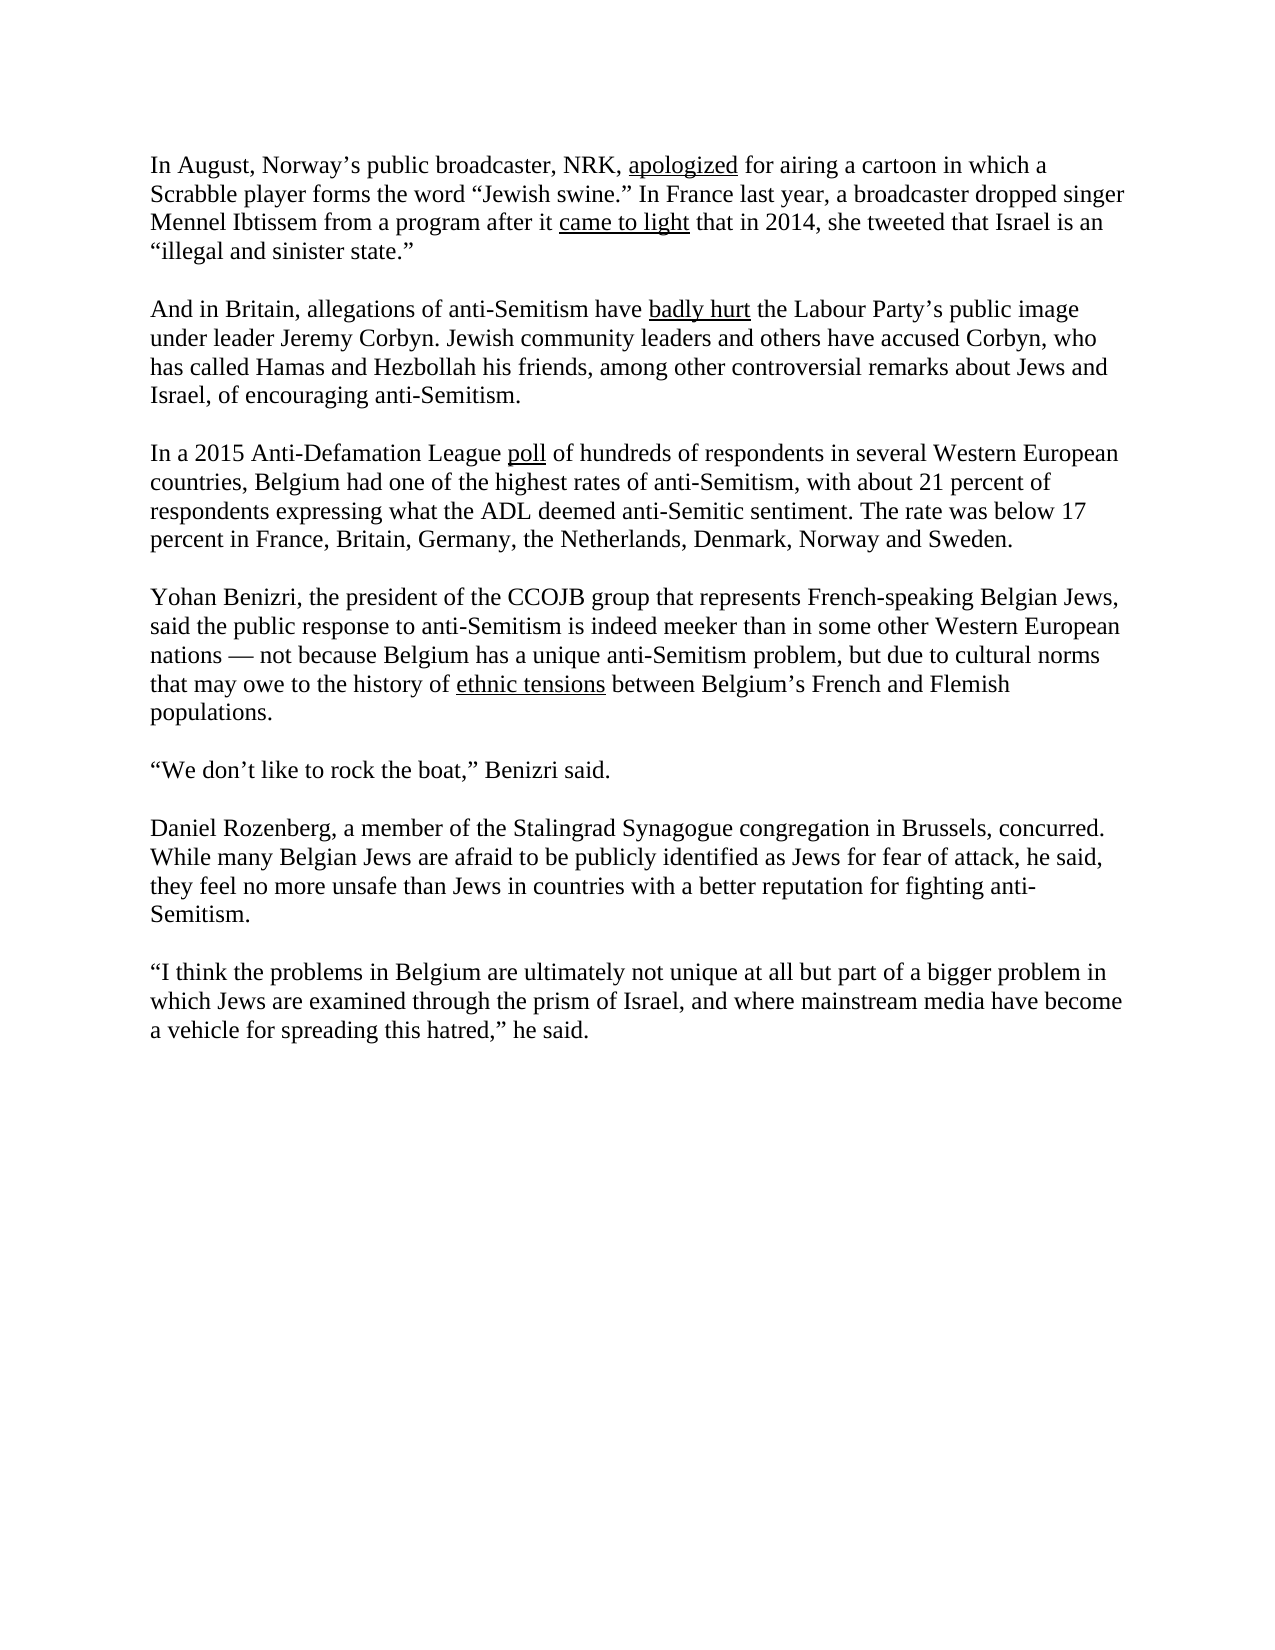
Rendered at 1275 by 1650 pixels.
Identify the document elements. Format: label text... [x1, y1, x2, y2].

text In August, Norway’s public broadcaster, NRK, apologized for airing a cartoon in which a Scrabble player forms the word “Jewish swine.” In France last year, a broadcaster dropped singer Mennel Ibtissem from a program after it came to light that in 2014, she tweeted that Israel is an “illegal and sinister state.” [150, 150, 1125, 265]
text “We don’t like to rock the boat,” Benizri said. [150, 755, 1125, 784]
text And in Britain, allegations of anti-Semitism have badly hurt the Labour Party’s public image under leader Jeremy Corbyn. Jewish community leaders and others have accused Corbyn, who has called Hamas and Hezbollah his friends, among other controversial remarks about Jews and Israel, of encouraging anti-Semitism. [150, 294, 1125, 409]
text “I think the problems in Belgium are ultimately not unique at all but part of a bigger problem in which Jews are examined through the prism of Israel, and where mainstream media have become a vehicle for spreading this hatred,” he said. [150, 957, 1125, 1044]
text In a 2015 Anti-Defamation League poll of hundreds of respondents in several Western European countries, Belgium had one of the highest rates of anti-Semitism, with about 21 percent of respondents expressing what the ADL deemed anti-Semitic sentiment. The rate was below 17 percent in France, Britain, Germany, the Netherlands, Denmark, Norway and Sweden. [150, 438, 1125, 553]
text Yohan Benizri, the president of the CCOJB group that represents French-speaking Belgian Jews, said the public response to anti-Semitism is indeed meeker than in some other Western European nations — not because Belgium has a unique anti-Semitism problem, but due to cultural norms that may owe to the history of ethnic tensions between Belgium’s French and Flemish populations. [150, 582, 1125, 726]
text Daniel Rozenberg, a member of the Stalingrad Synagogue congregation in Brussels, concurred. While many Belgian Jews are afraid to be publicly identified as Jews for fear of attack, he said, they feel no more unsafe than Jews in countries with a better reputation for fighting anti-Semitism. [150, 813, 1125, 928]
